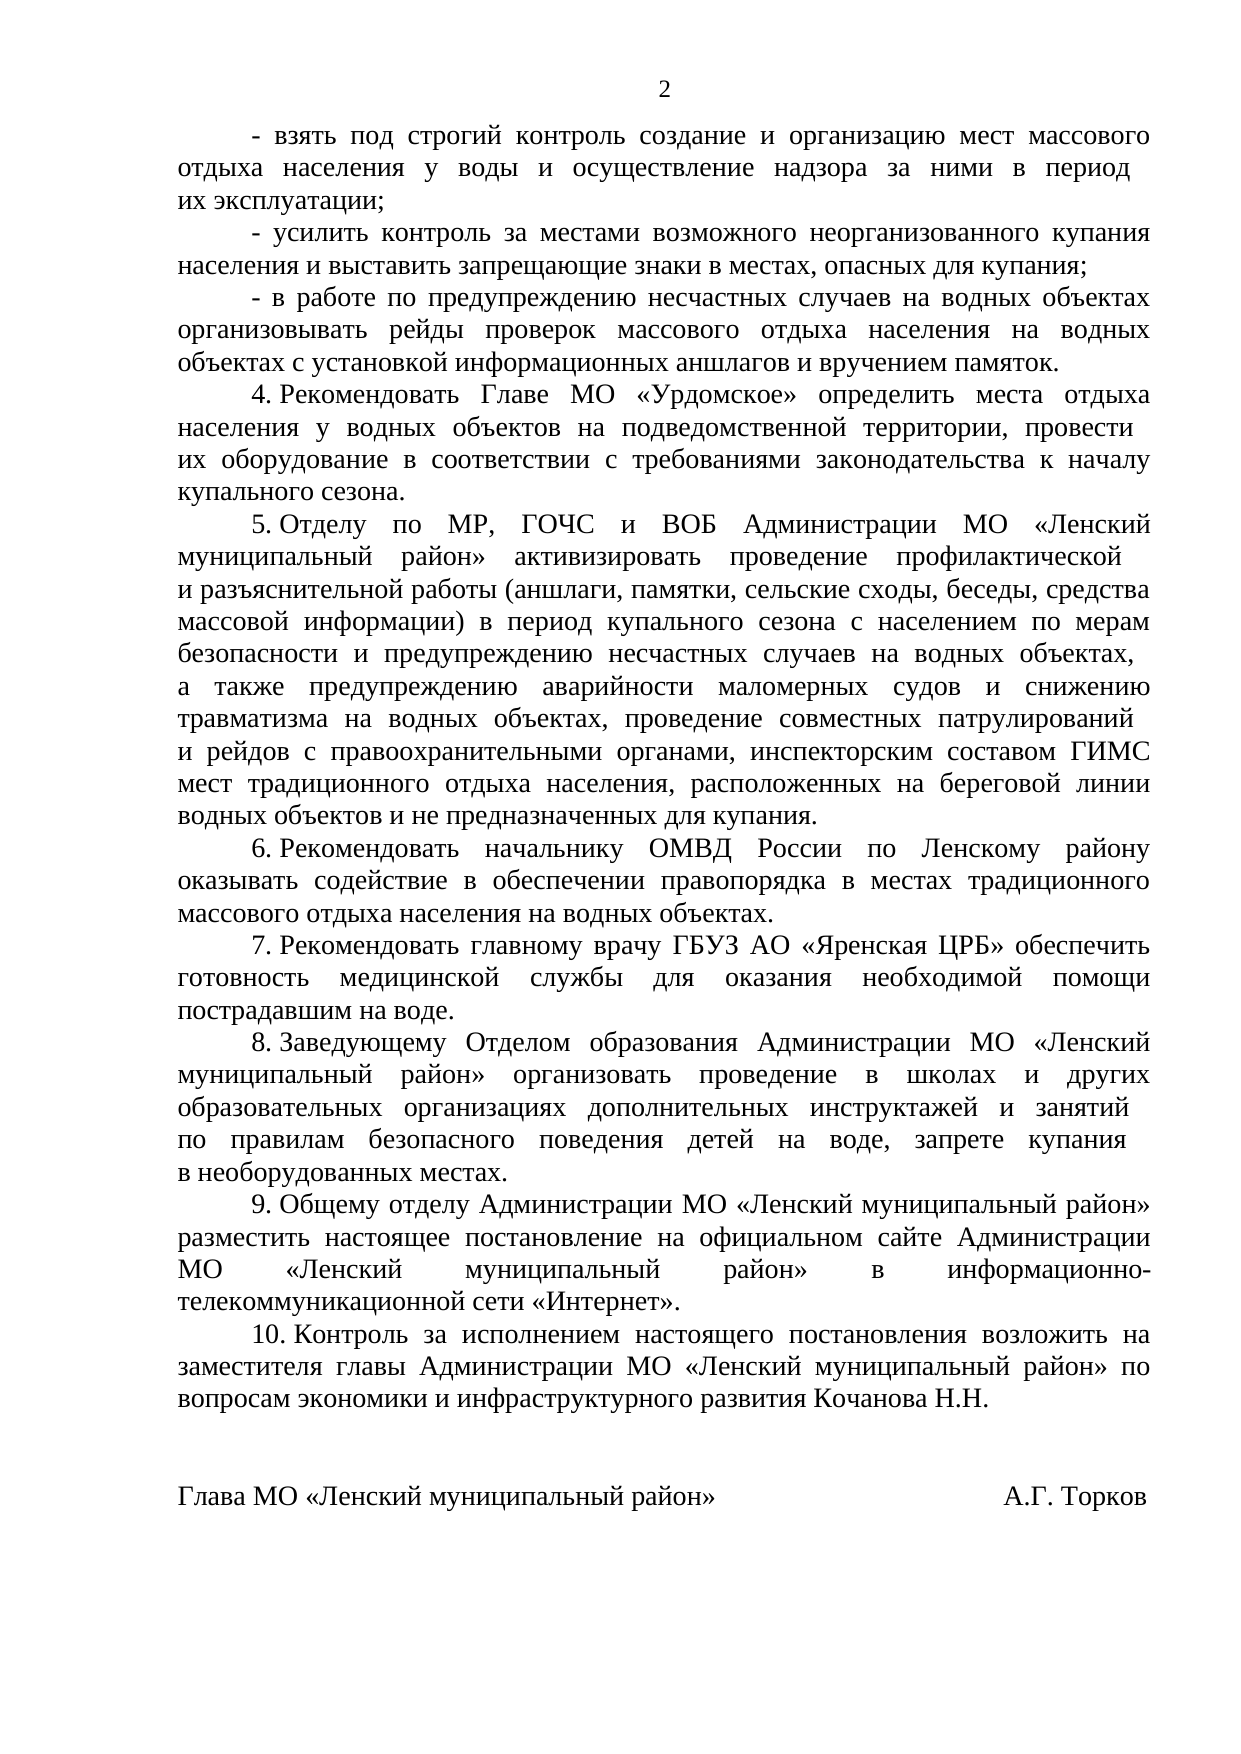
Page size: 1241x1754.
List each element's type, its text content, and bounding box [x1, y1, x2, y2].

text - усилить контроль за местами возможного неорганизованного купания населения и выставить запрещающие знаки в местах, опасных для купания; [177, 215, 1152, 280]
list Заведующему Отделом образования Администрации МО «Ленский муниципальный район» организовать проведение в школах и других образовательных организациях дополнительных инструктажей и занятий по правилам безопасного поведения детей на воде, запрете купания в необорудованных местах. [177, 1025, 1152, 1187]
list Общему отделу Администрации МО «Ленский муниципальный район» разместить настоящее постановление на официальном сайте Администрации МО «Ленский муниципальный район» в информационно-телекоммуникационной сети «Интернет». [177, 1187, 1152, 1317]
list Рекомендовать начальнику ОМВД России по Ленскому району оказывать содействие в обеспечении правопорядка в местах традиционного массового отдыха населения на водных объектах. [177, 831, 1152, 928]
list Контроль за исполнением настоящего постановления возложить на заместителя главы Администрации МО «Ленский муниципальный район» по вопросам экономики и инфраструктурного развития Кочанова Н.Н. [177, 1317, 1152, 1414]
list Рекомендовать Главе МО «Урдомское» определить места отдыха населения у водных объектов на подведомственной территории, провести их оборудование в соответствии с требованиями законодательства к началу купального сезона. [177, 377, 1152, 507]
list Рекомендовать главному врачу ГБУЗ АО «Яренская ЦРБ» обеспечить готовность медицинской службы для оказания необходимой помощи пострадавшим на воде. [177, 928, 1152, 1025]
list Отделу по МР, ГОЧС и ВОБ Администрации МО «Ленский муниципальный район» активизировать проведение профилактической и разъяснительной работы (аншлаги, памятки, сельские сходы, беседы, средства массовой информации) в период купального сезона с населением по мерам безопасности и предупреждению несчастных случаев на водных объектах, а также предупреждению аварийности маломерных судов и снижению травматизма на водных объектах, проведение совместных патрулирований и рейдов с правоохранительными органами, инспекторским составом ГИМС мест традиционного отдыха населения, расположенных на береговой линии водных объектов и не предназначенных для купания. [177, 507, 1152, 831]
text Глава МО «Ленский муниципальный район» А.Г. Торков [177, 1479, 1152, 1511]
text - взять под строгий контроль создание и организацию мест массового отдыха населения у воды и осуществление надзора за ними в период их эксплуатации; [177, 118, 1152, 215]
